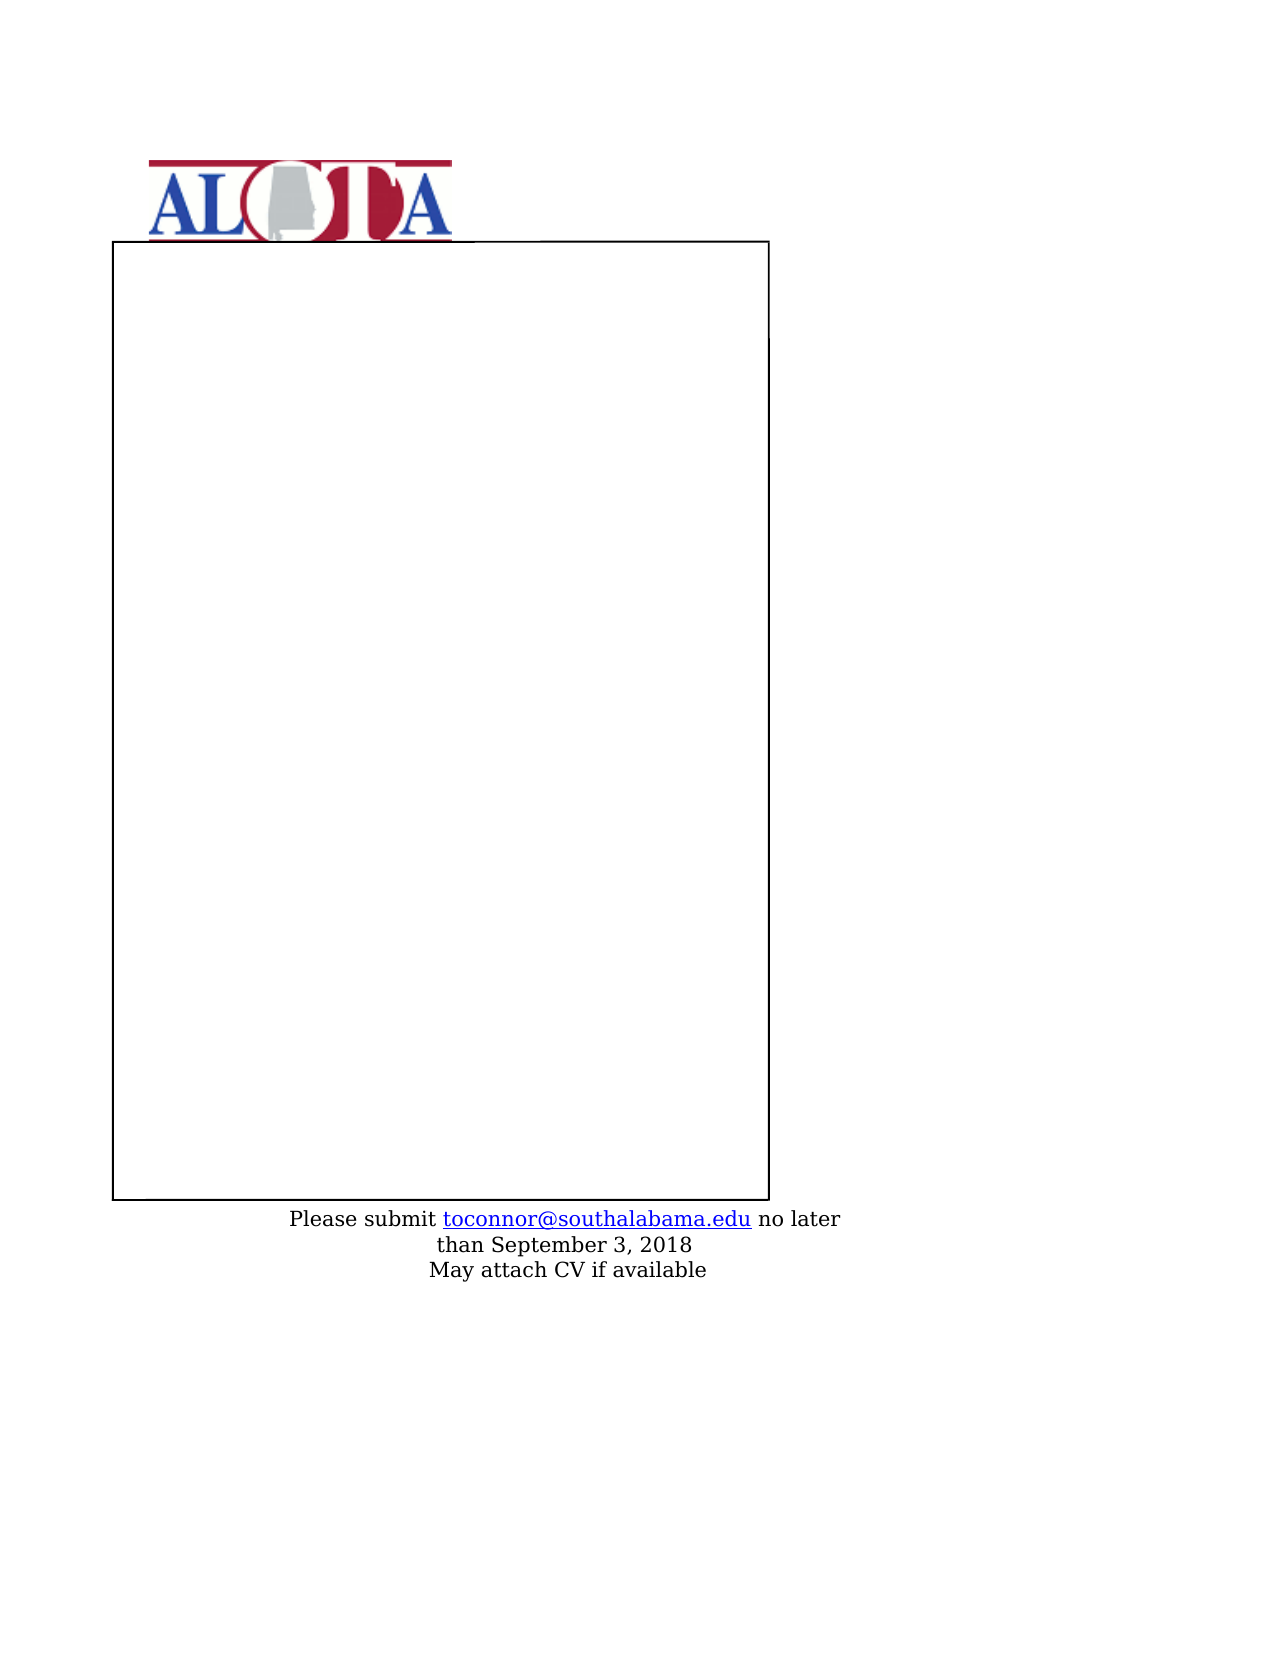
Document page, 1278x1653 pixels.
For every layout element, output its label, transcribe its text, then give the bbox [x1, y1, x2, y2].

text May attach CV if available [265, 1257, 864, 1282]
picture [148, 160, 452, 240]
text Please submit toconnor@southalabama.edu no later than September 3, 2018 [265, 1206, 864, 1256]
